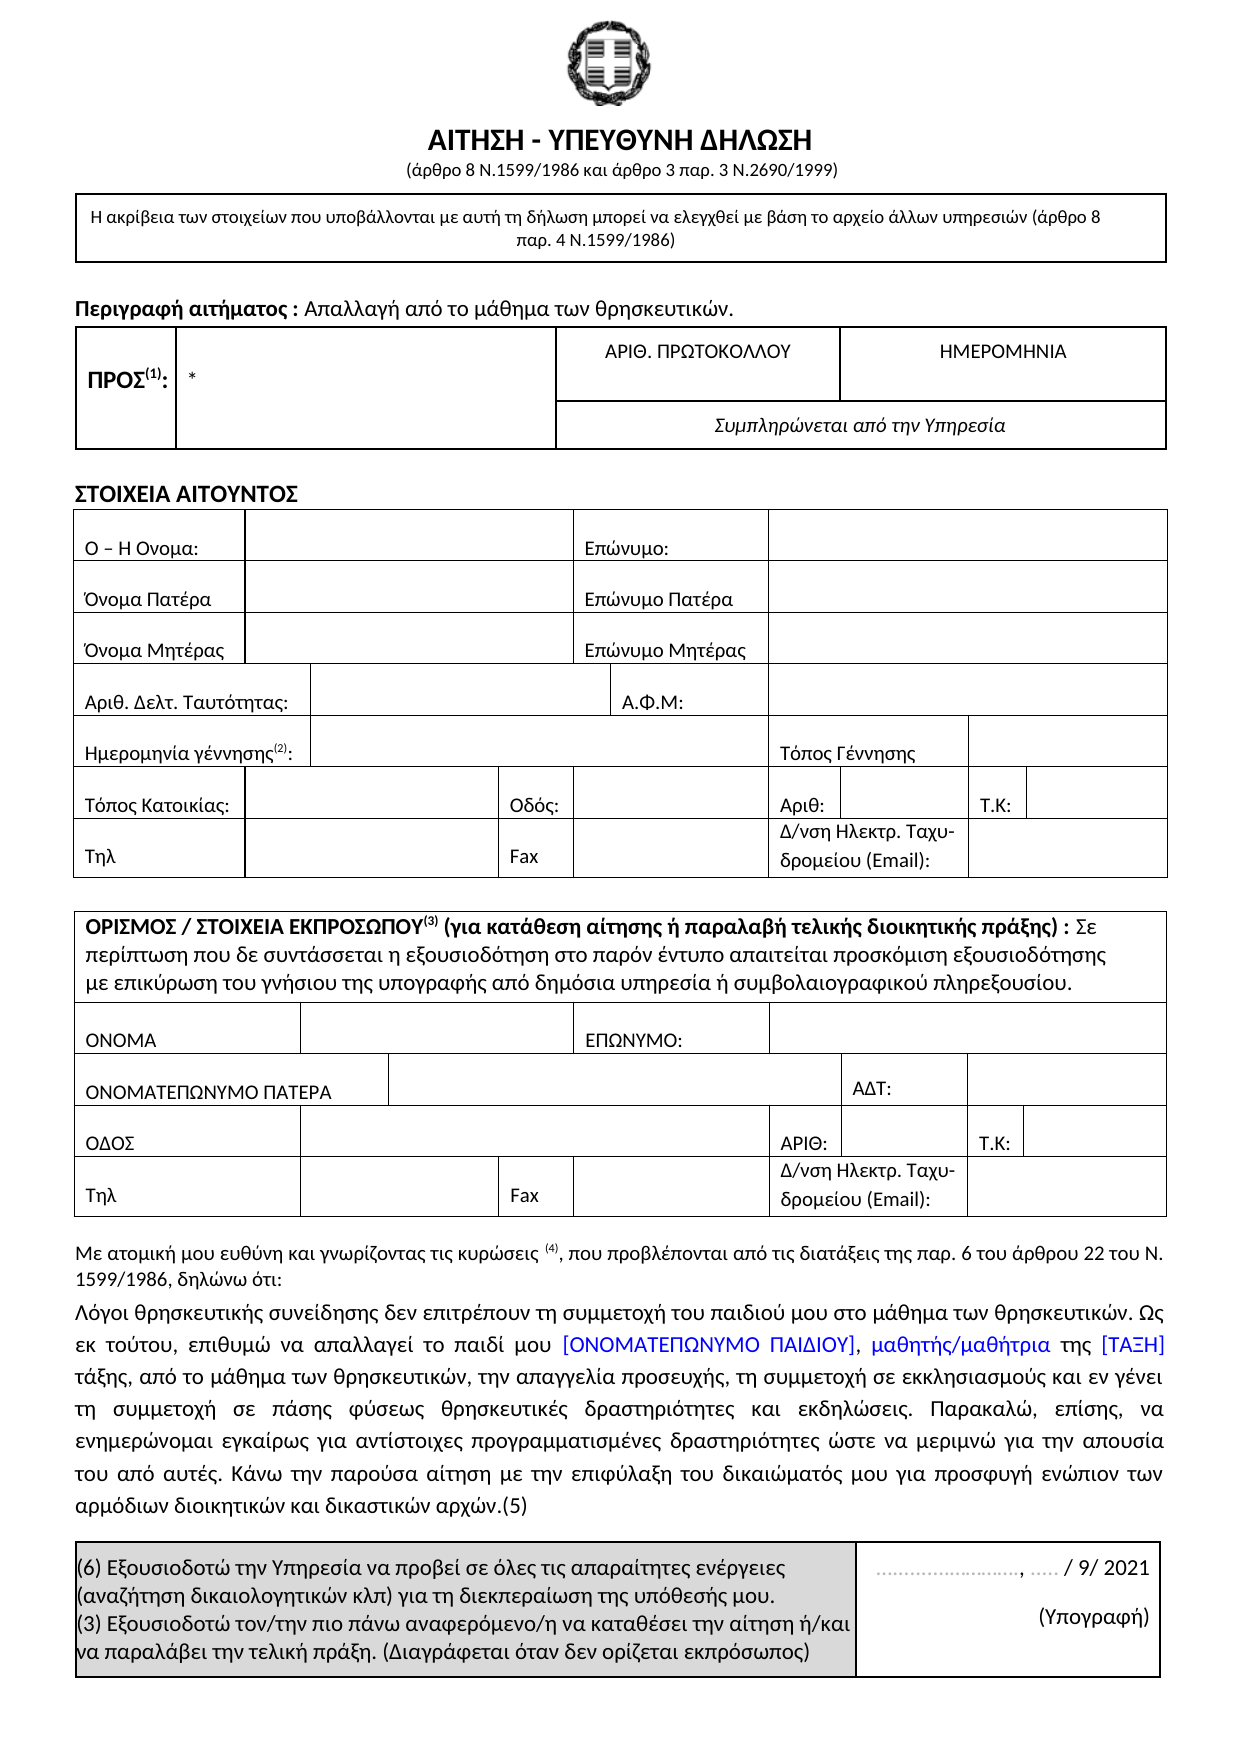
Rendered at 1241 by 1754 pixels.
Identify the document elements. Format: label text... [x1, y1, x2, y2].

table_header (6) Εξουσιοδοτώ την Υπηρεσία να προβεί σε όλες τις απαραίτητες ενέργειες (αναζήτηση δικαιολογητικών κλπ) για τη διεκπεραίωση της υπόθεσής μου. (3) Εξουσιοδοτώ τον/την πιο πάνω αναφερόμενο/η να καταθέσει την αίτηση ή/και να παραλάβει την τελική πράξη. (Διαγράφεται όταν δεν ορίζεται εκπρόσωπος) [77, 1543, 855, 1676]
table_cell [769, 561, 1167, 612]
table_cell Fax [499, 1157, 573, 1216]
table_cell [969, 716, 1167, 766]
table_cell Όνομα Πατέρα [74, 561, 244, 612]
text Περιγραφή αιτήματος : Απαλλαγή από το μάθημα των θρησκευτικών. [75, 294, 1165, 322]
table_cell [842, 1106, 967, 1156]
table_header …..........…………., ..... / 9/ 2021 (Υπογραφή) [857, 1543, 1159, 1676]
text Λόγοι θρησκευτικής συνείδησης δεν επιτρέπουν τη συμμετοχή του παιδιού μου στο μάθημα των θρησκευτικών. Ως εκ τούτου, επιθυμώ να απαλλαγεί το παιδί μου [ΟΝΟΜΑΤΕΠΩΝΥΜΟ ΠΑΙΔΙΟΥ], μαθητής/μαθήτρια της [ΤΑΞΗ] τάξης, από το μάθημα των θρησκευτικών, την απαγγελία προσευχής, τη συμμετοχή σε εκκλησιασμούς και εν γένει τη συμμετοχή σε πάσης φύσεως θρησκευτικές δραστηριότητες και εκδηλώσεις. Παρακαλώ, επίσης, να ενημερώνομαι εγκαίρως για αντίστοιχες προγραμματισμένες δραστηριότητες ώστε να μεριμνώ για την απουσία του από αυτές. Κάνω την παρούσα αίτηση με την επιφύλαξη του δικαιώματός μου για προσφυγή ενώπιον των αρμόδιων διοικητικών και δικαστικών αρχών.(5) [75, 1298, 1165, 1519]
table_header Η ακρίβεια των στοιχείων που υποβάλλονται με αυτή τη δήλωση μπορεί να ελεγχθεί με βάση το αρχείο άλλων υπηρεσιών (άρθρο 8 παρ. 4 Ν.1599/1986) [77, 195, 1165, 261]
table_header [246, 510, 573, 560]
table_cell Τ.Κ: [968, 1106, 1023, 1156]
table_cell ΟΔΟΣ [75, 1106, 300, 1156]
table_cell Δ/νση Ηλεκτρ. Ταχυ- δρoμείου (Εmail): [769, 819, 968, 877]
table_cell Α.Φ.Μ: [611, 664, 768, 714]
table_cell ΟΝΟΜΑ [75, 1003, 300, 1053]
table_header ΟΡΙΣΜΟΣ / ΣΤΟΙΧΕΙΑ ΕΚΠΡΟΣΩΠΟΥ(3) (για κατάθεση αίτησης ή παραλαβή τελικής διοικητικής πράξης) : Σε περίπτωση που δε συντάσσεται η εξουσιοδότηση στο παρόν έντυπο απαιτείται προσκόμιση εξουσιοδότησης με επικύρωση του γνήσιου της υπογραφής από δημόσια υπηρεσία ή συμβολαιογραφικού πληρεξουσίου. [75, 912, 1166, 1002]
table_cell Συμπληρώνεται από την Υπηρεσία [557, 402, 1165, 448]
table_header Επώνυμο: [574, 510, 768, 560]
table_cell Επώνυμο Μητέρας [574, 613, 768, 663]
table_cell ΑΡΙΘ: [770, 1106, 841, 1156]
table_cell [246, 561, 573, 612]
table_cell [389, 1054, 841, 1104]
table_cell [770, 1003, 1166, 1053]
table_cell Ημερομηνία γέννησης(2): [74, 716, 310, 766]
table_cell [1024, 1106, 1166, 1156]
text ΑΙΤΗΣΗ - ΥΠΕΥΘΥΝΗ ΔΗΛΩΣΗ [75, 120, 1165, 158]
table_cell [574, 819, 768, 877]
table_cell Τηλ [75, 1157, 300, 1216]
table_header [769, 510, 1167, 560]
table_cell [841, 767, 968, 817]
text (άρθρο 8 Ν.1599/1986 και άρθρο 3 παρ. 3 Ν.2690/1999) [75, 158, 1165, 181]
table_cell ΕΠΩΝΥΜΟ: [574, 1003, 769, 1053]
table_cell [769, 664, 1167, 714]
table_header ΗΜΕΡΟΜΗΝΙΑ [841, 328, 1165, 400]
table_cell Οδός: [499, 767, 573, 817]
table_cell ΑΔΤ: [842, 1054, 967, 1104]
table_cell Τ.Κ: [969, 767, 1026, 817]
table_cell Τηλ [74, 819, 244, 877]
table_cell [574, 1157, 769, 1216]
table_cell [574, 767, 768, 817]
table_cell [968, 1054, 1166, 1104]
table_cell Αριθ. Δελτ. Ταυτότητας: [74, 664, 310, 714]
picture [563, 20, 655, 106]
table_cell Αριθ: [769, 767, 840, 817]
table_cell Τόπος Κατοικίας: [74, 767, 244, 817]
table_cell [301, 1003, 573, 1053]
table_cell Fax [499, 819, 573, 877]
table_cell ΟΝΟΜΑΤΕΠΩΝΥΜΟ ΠΑΤΕΡΑ [75, 1054, 388, 1104]
table_cell [301, 1157, 498, 1216]
table_cell [769, 613, 1167, 663]
table_header ΑΡΙΘ. ΠΡΩΤΟΚΟΛΛΟΥ [557, 328, 839, 400]
table_cell [968, 1157, 1166, 1216]
table_cell Επώνυμο Πατέρα [574, 561, 768, 612]
table_cell [311, 716, 768, 766]
table_cell Τόπος Γέννησης [769, 716, 968, 766]
table_cell [311, 664, 610, 714]
table_header * [177, 328, 555, 448]
table_header ΠΡΟΣ(1): [77, 328, 175, 448]
table_cell [246, 819, 498, 877]
table_cell Δ/νση Ηλεκτρ. Ταχυ- δρoμείου (Εmail): [770, 1157, 967, 1216]
table_cell [246, 613, 573, 663]
table_cell Όνομα Μητέρας [74, 613, 244, 663]
text Με ατομική μου ευθύνη και γνωρίζοντας τις κυρώσεις (4), που προβλέπονται από τις διατάξεις της παρ. 6 του άρθρου 22 του Ν. 1599/1986, δηλώνω ότι: [75, 1241, 1165, 1291]
table_cell [246, 767, 498, 817]
table_cell [301, 1106, 769, 1156]
table_cell [969, 819, 1167, 877]
table_cell [1027, 767, 1167, 817]
text ΣΤΟΙΧΕΙΑ ΑΙΤΟΥΝΤΟΣ [75, 478, 1165, 509]
table_header Ο – Η Όνομα: [74, 510, 244, 560]
